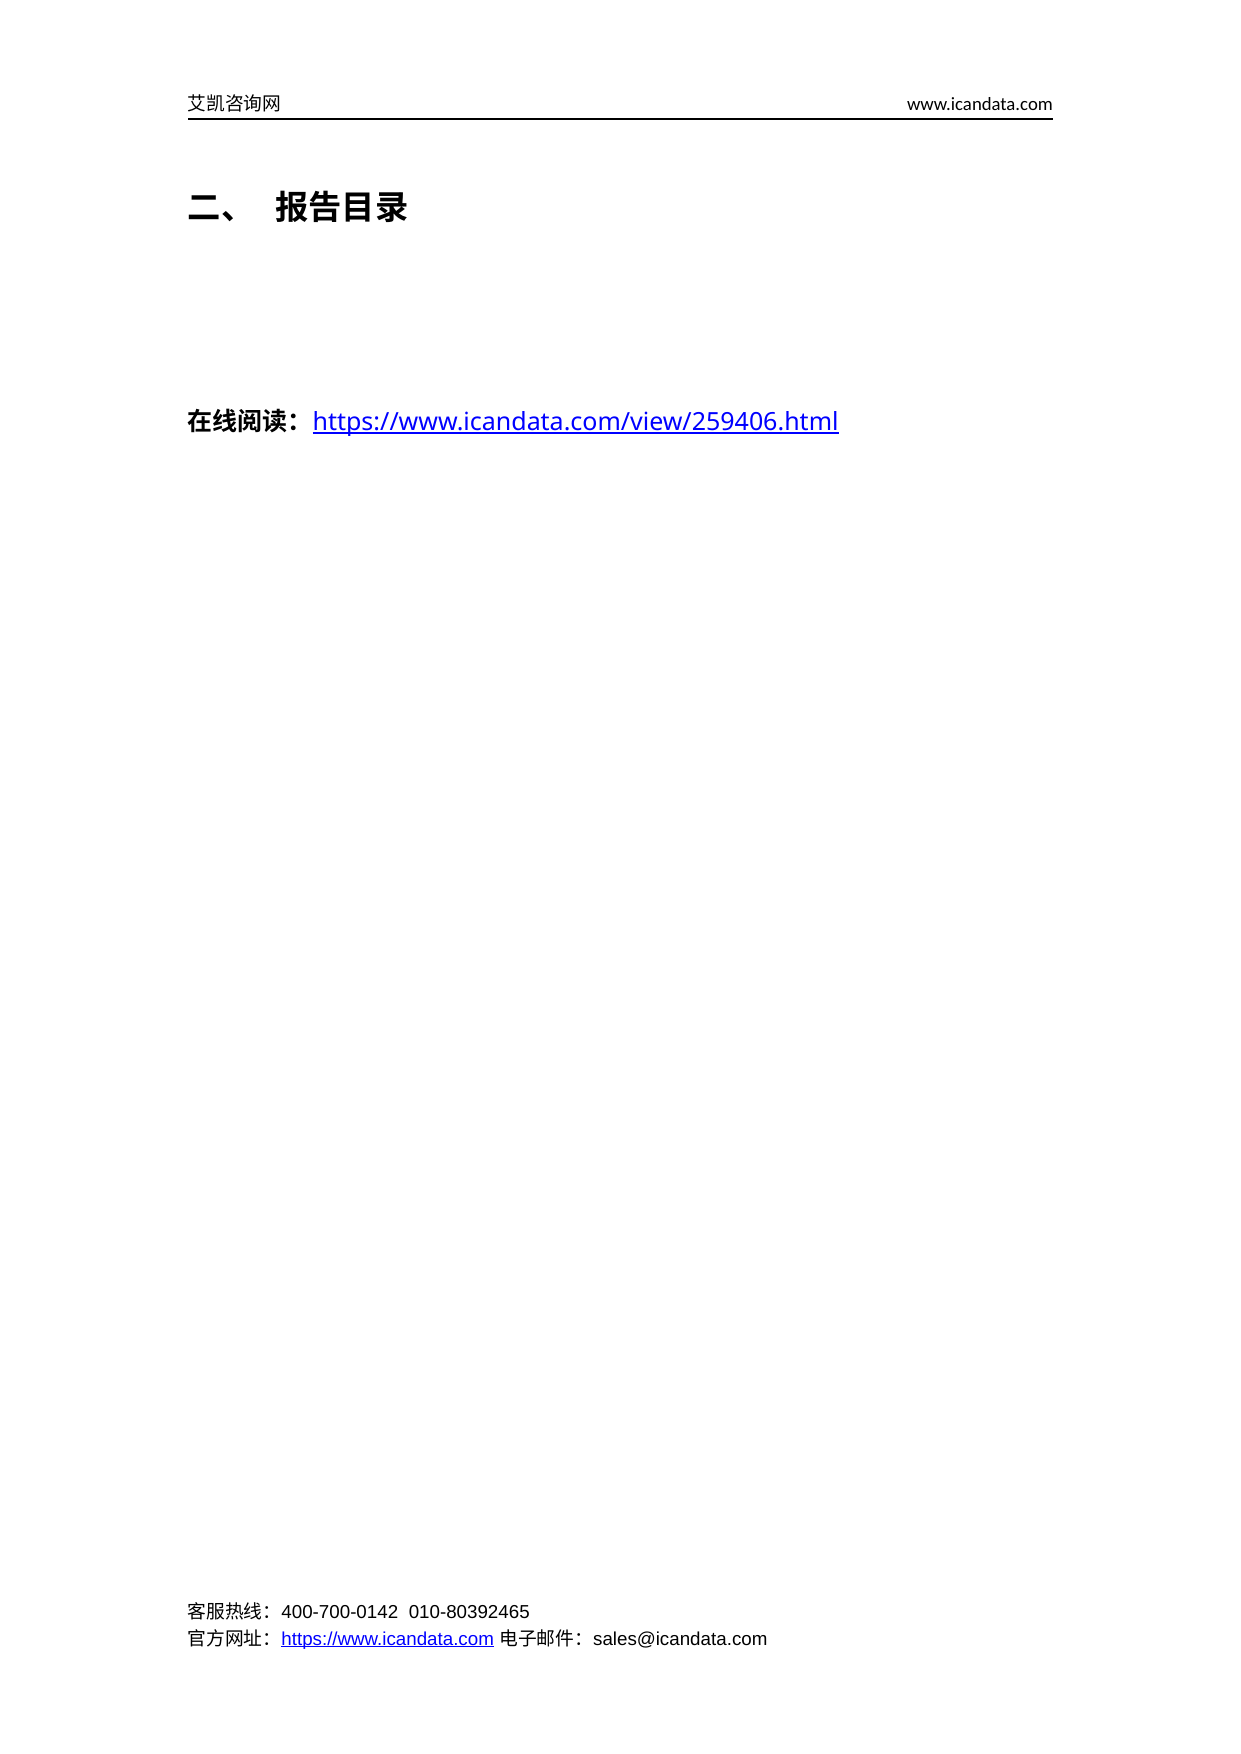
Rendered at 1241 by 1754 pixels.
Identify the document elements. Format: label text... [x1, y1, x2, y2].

text 在线阅读：https://www.icandata.com/view/259406.html [187, 387, 1053, 452]
subtitle 报告目录 [187, 172, 1053, 237]
